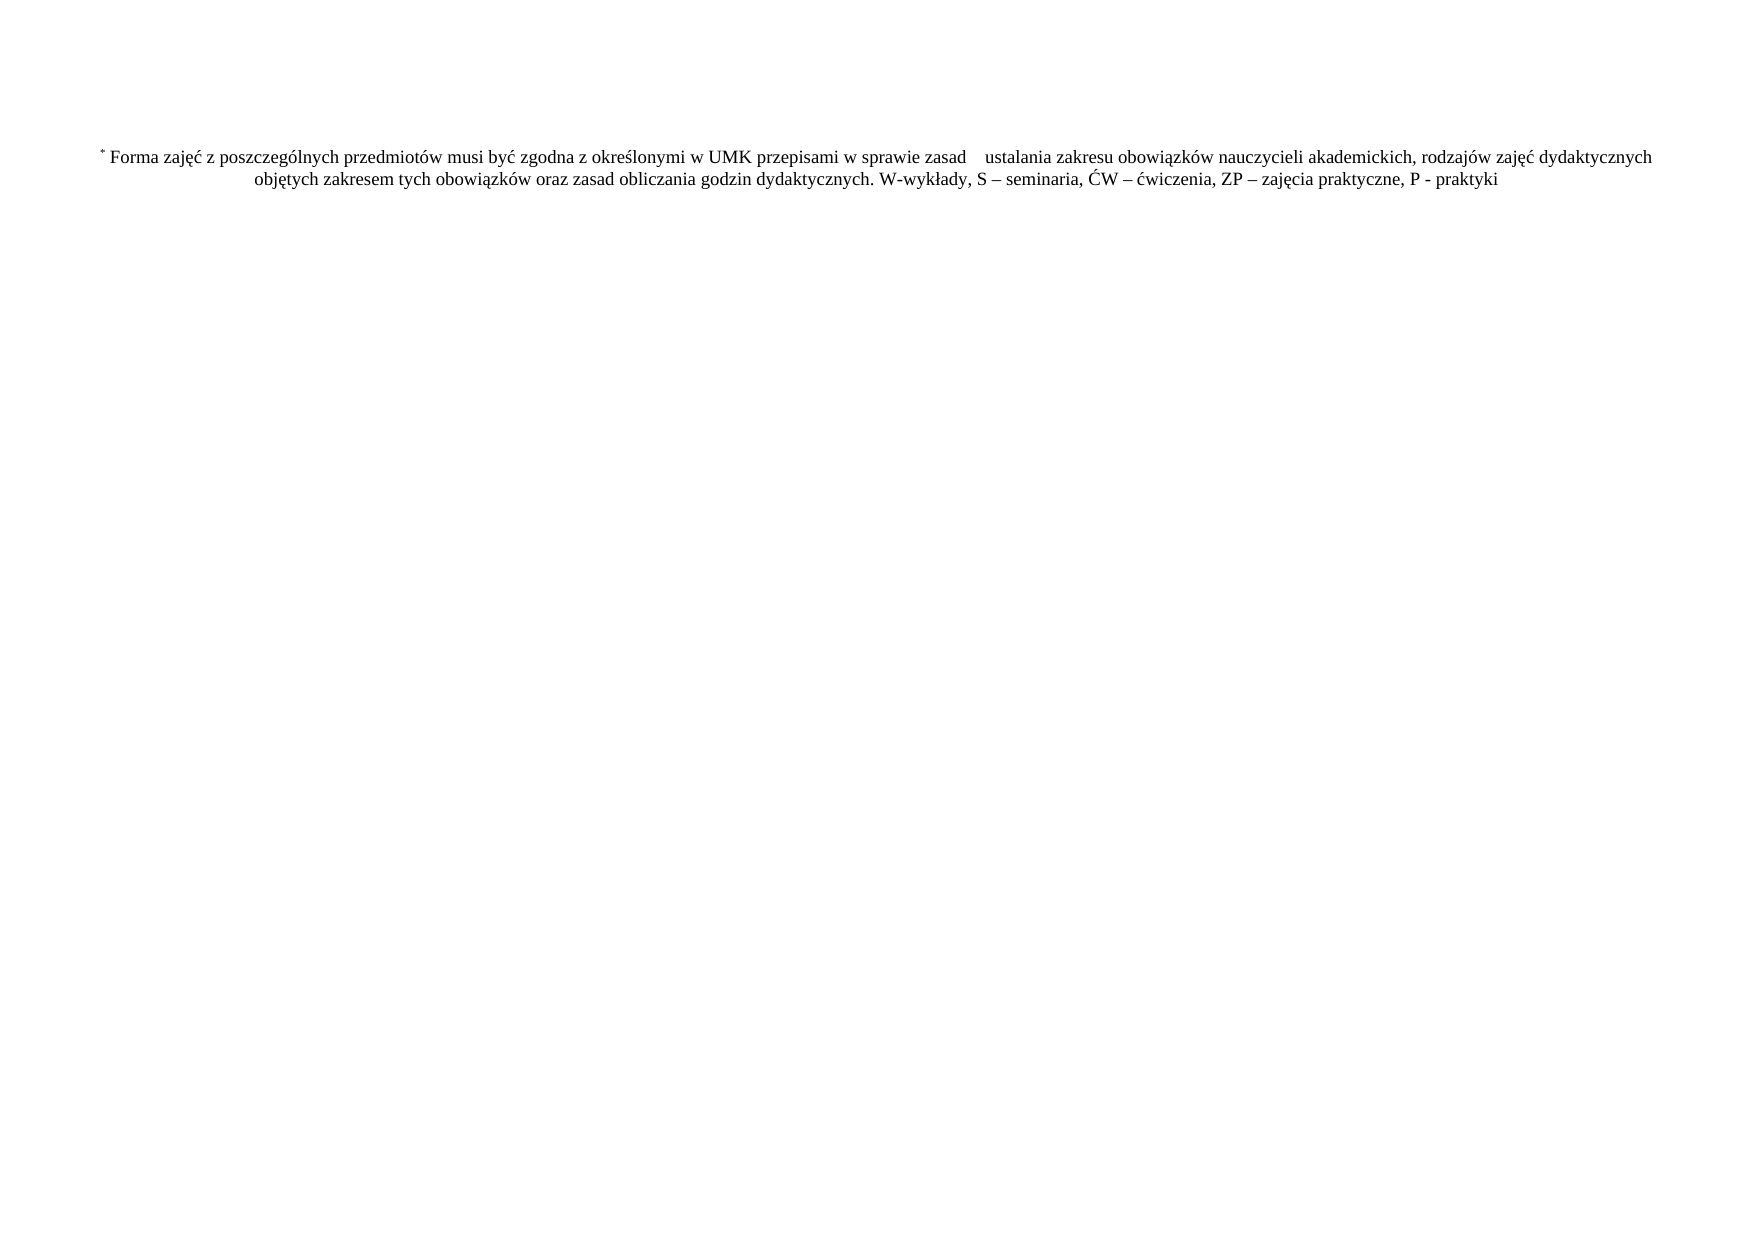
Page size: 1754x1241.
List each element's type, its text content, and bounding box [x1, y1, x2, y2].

text * Forma zajęć z poszczególnych przedmiotów musi być zgodna z określonymi w UMK przepisami w sprawie zasad ustalania zakresu obowiązków nauczycieli akademickich, rodzajów zajęć dydaktycznych objętych zakresem tych obowiązków oraz zasad obliczania godzin dydaktycznych. W-wykłady, S – seminaria, ĆW – ćwiczenia, ZP – zajęcia praktyczne, P - praktyki [75, 146, 1679, 189]
